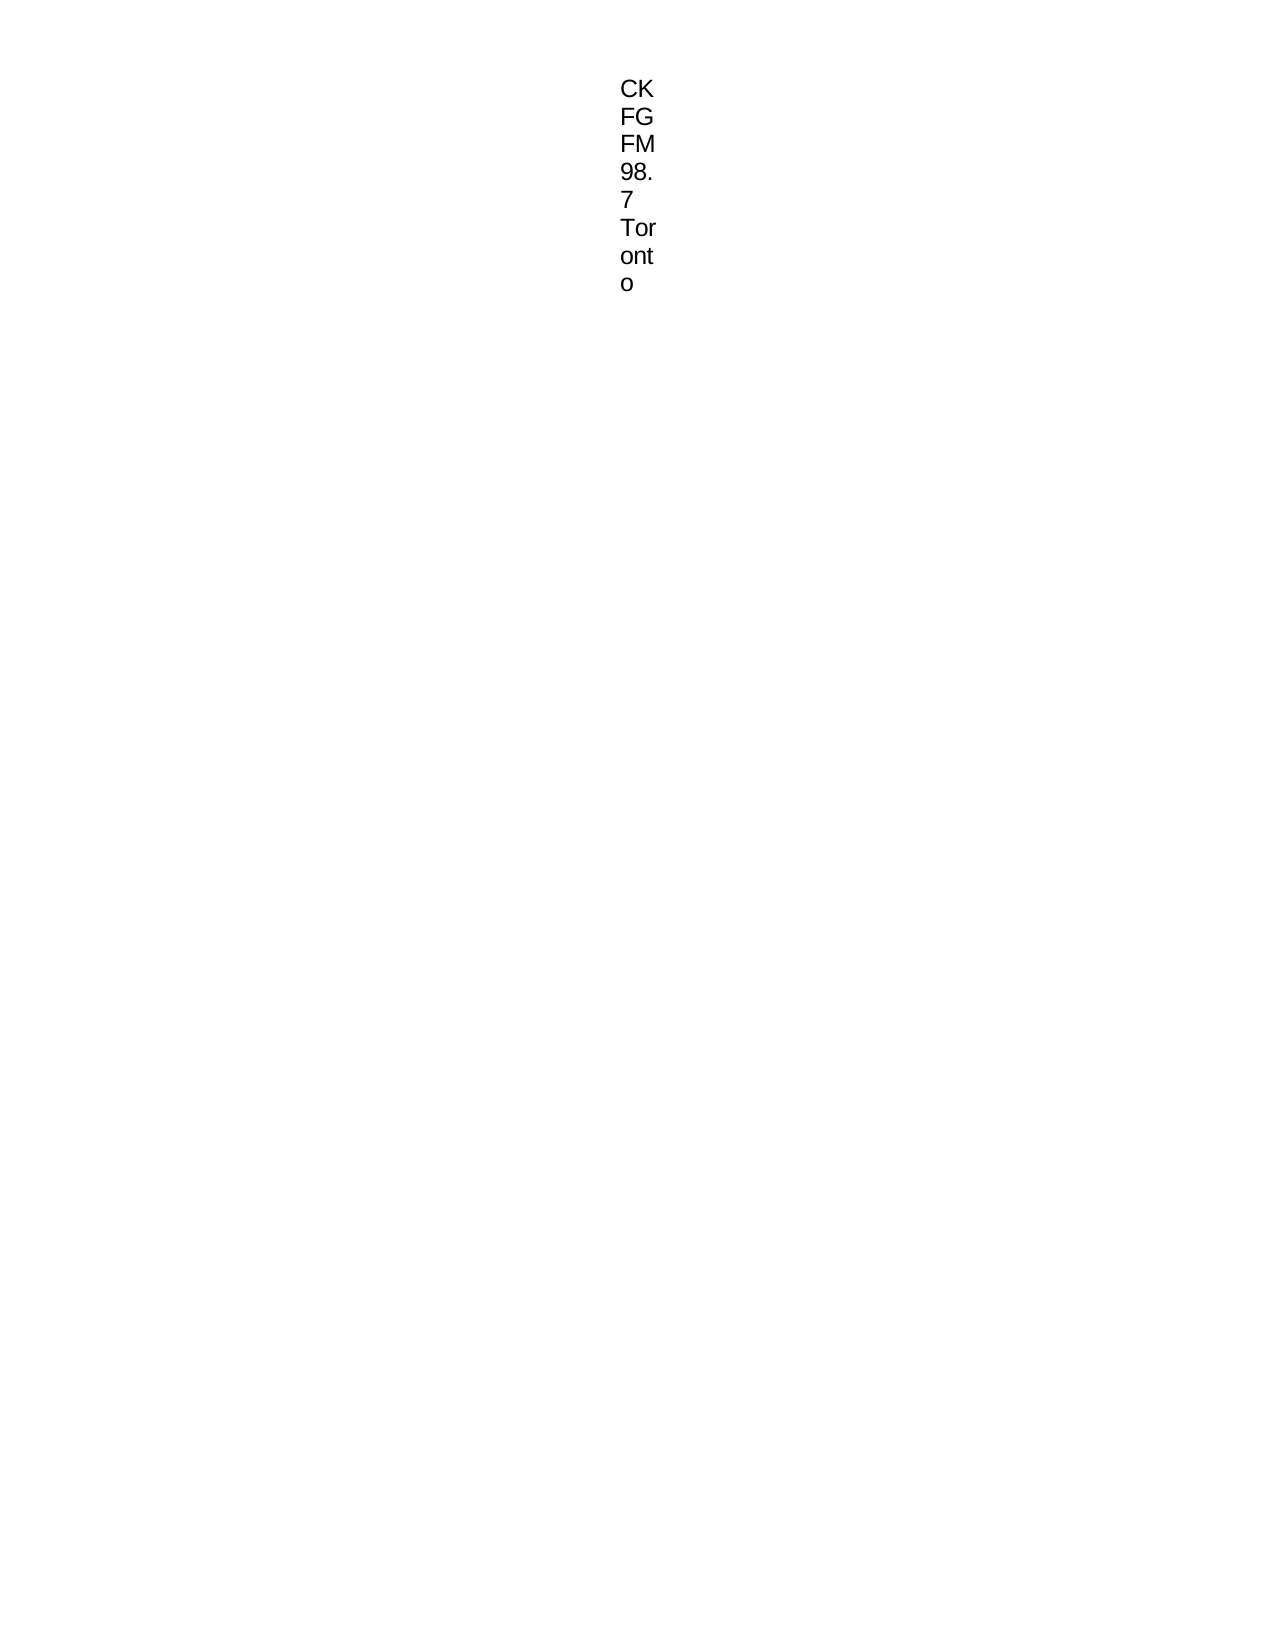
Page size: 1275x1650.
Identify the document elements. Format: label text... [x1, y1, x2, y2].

text CKFG FM 98.7 Toronto [620, 75, 657, 297]
